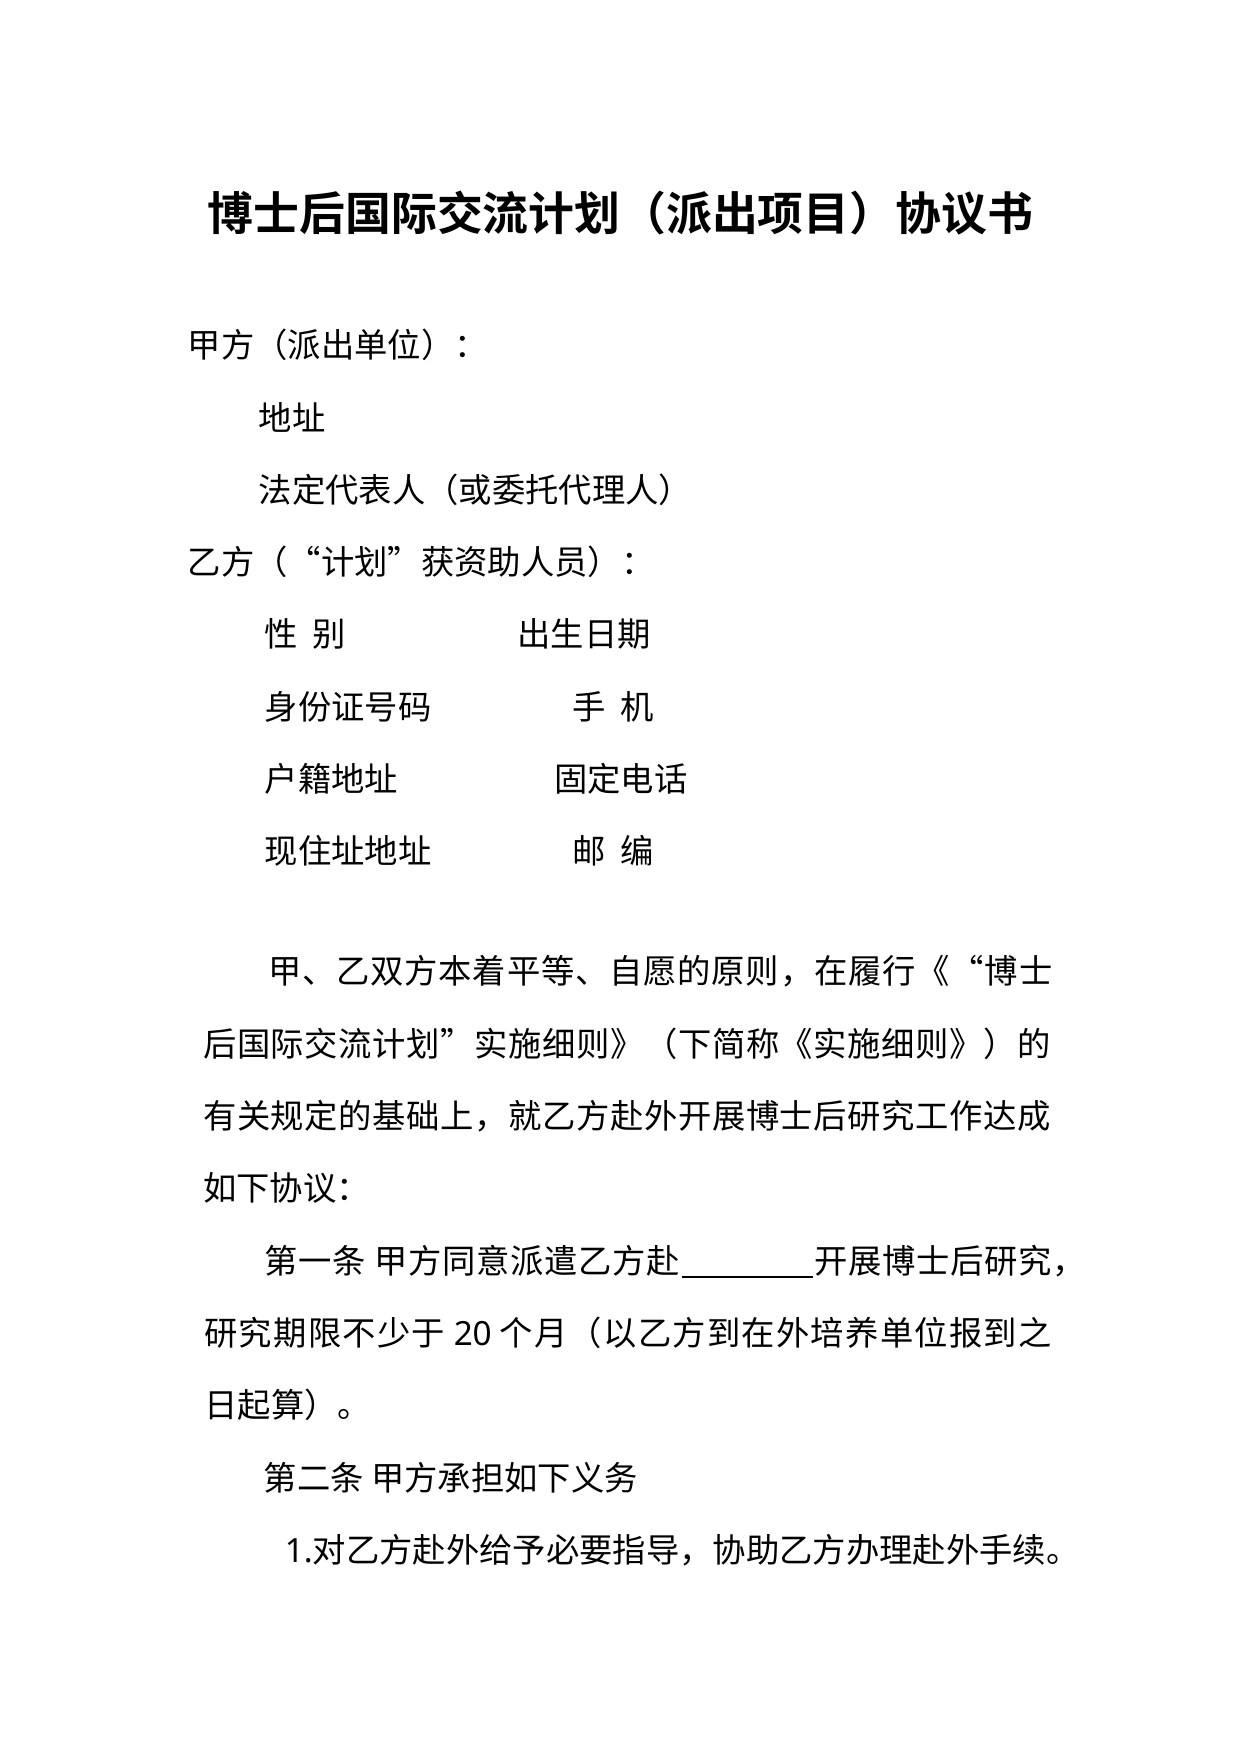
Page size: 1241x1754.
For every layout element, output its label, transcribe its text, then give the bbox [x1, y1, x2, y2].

text 第一条 甲方同意派遣乙方赴 开展博士后研究，研究期限不少于20个月（以乙方到在外培养单位报到之日起算）。 [204, 1234, 1053, 1427]
text 地址 [150, 391, 1053, 439]
text 第二条 甲方承担如下义务 [150, 1451, 1053, 1500]
text 户籍地址 固定电话 [231, 753, 1053, 801]
text 法定代表人（或委托代理人） [150, 463, 1053, 512]
text 博士后国际交流计划（派出项目）协议书 [187, 162, 1053, 259]
text 乙方（“计划”获资助人员）： [150, 536, 1053, 584]
text 性 别 出生日期 [231, 608, 1053, 656]
text 身份证号码 手 机 [231, 680, 1053, 729]
text 1.对乙方赴外给予必要指导，协助乙方办理赴外手续。 [186, 1524, 1053, 1572]
text 甲、乙双方本着平等、自愿的原则，在履行《“博士后国际交流计划”实施细则》（下简称《实施细则》）的有关规定的基础上，就乙方赴外开展博士后研究工作达成如下协议： [203, 945, 1053, 1210]
text 现住址地址 邮 编 [231, 825, 1053, 873]
text 甲方（派出单位）： [150, 319, 1053, 367]
